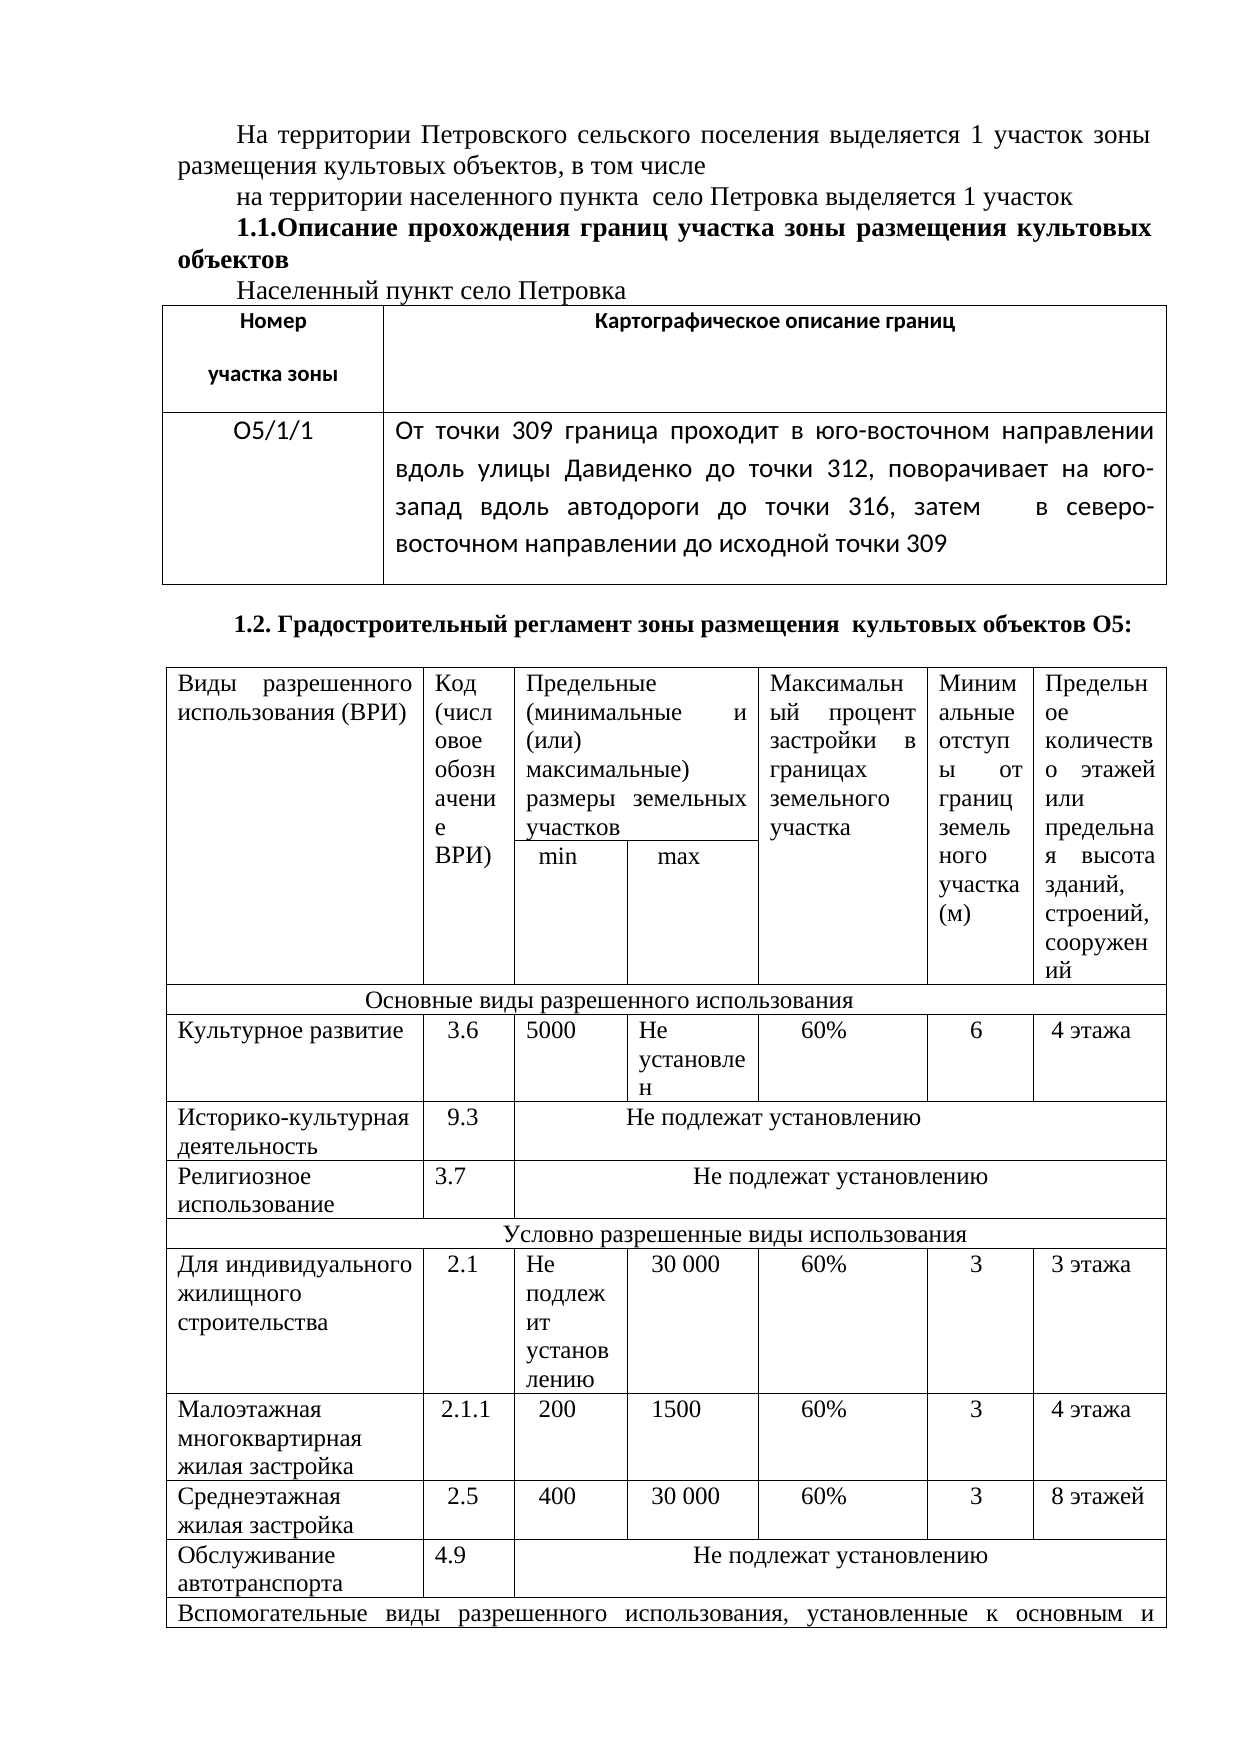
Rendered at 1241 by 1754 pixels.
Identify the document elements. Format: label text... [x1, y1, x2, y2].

table_cell max [628, 841, 758, 984]
table_cell Не установлен [628, 1015, 758, 1101]
table_cell От точки 309 граница проходит в юго-восточном направлении вдоль улицы Давиденко до точки 312, поворачивает на юго-запад вдоль автодороги до точки 316, затем в северо-восточном направлении до исходной точки 309 [384, 413, 1166, 584]
table_cell Для индивидуального жилищного строительства [167, 1249, 423, 1393]
table_header Минимальные отступы от границ земельного участка (м) [928, 668, 1033, 984]
table_cell 2.1 [424, 1249, 514, 1393]
table_cell 6 [928, 1015, 1033, 1101]
table_cell Условно разрешенные виды использования [167, 1219, 1166, 1248]
table_cell 2.1.1 [424, 1394, 514, 1480]
table_cell 9.3 [424, 1102, 514, 1160]
table_cell 3 [928, 1481, 1033, 1539]
table_header Код (числовое обозначение ВРИ) [424, 668, 514, 984]
table_cell Не подлежат установлению [515, 1161, 1166, 1218]
table_cell 2.5 [424, 1481, 514, 1539]
table_cell 3.6 [424, 1015, 514, 1101]
text 1.2. Градостроительный регламент зоны размещения культовых объектов О5: [177, 609, 1152, 638]
table_header Номер участка зоны [163, 306, 383, 412]
table_header Предельные (минимальные и (или) максимальные) размеры земельных участков [515, 668, 758, 840]
table_cell Основные виды разрешенного использования [167, 985, 1166, 1014]
table_cell min [515, 841, 627, 984]
table_cell 4.9 [424, 1540, 514, 1597]
table_cell 60% [759, 1015, 927, 1101]
text На территории Петровского сельского поселения выделяется 1 участок зоны размещения культовых объектов, в том числе [177, 118, 1152, 180]
table_header Картографическое описание границ [384, 306, 1166, 412]
table_cell 5000 [515, 1015, 627, 1101]
text 1.1.Описание прохождения границ участка зоны размещения культовых объектов [177, 212, 1152, 274]
table_header Виды разрешенного использования (ВРИ) [167, 668, 423, 984]
table_header Максимальный процент застройки в границах земельного участка [759, 668, 927, 984]
table_cell Среднеэтажная жилая застройка [167, 1481, 423, 1539]
text Населенный пункт село Петровка [177, 274, 1152, 305]
table_cell Историко-культурная деятельность [167, 1102, 423, 1160]
table_cell Культурное развитие [167, 1015, 423, 1101]
table_cell 8 этажей [1034, 1481, 1166, 1539]
table_cell Не подлежит установлению [515, 1249, 627, 1393]
table_cell 60% [759, 1249, 927, 1393]
table_cell 3.7 [424, 1161, 514, 1218]
table_cell Религиозное использование [167, 1161, 423, 1218]
table_cell 3 этажа [1034, 1249, 1166, 1393]
table_cell 30 000 [628, 1249, 758, 1393]
table_cell Обслуживание автотранспорта [167, 1540, 423, 1597]
table_cell Не подлежат установлению [515, 1540, 1166, 1597]
table_cell 3 [928, 1394, 1033, 1480]
table_cell О5/1/1 [163, 413, 383, 584]
table_cell 30 000 [628, 1481, 758, 1539]
table_cell 4 этажа [1034, 1015, 1166, 1101]
table_header Предельное количество этажей или предельная высота зданий, строений, сооружений [1034, 668, 1166, 984]
table_cell 60% [759, 1481, 927, 1539]
table_cell 60% [759, 1394, 927, 1480]
table_cell Малоэтажная многоквартирная жилая застройка [167, 1394, 423, 1480]
table_cell 200 [515, 1394, 627, 1480]
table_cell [167, 1598, 1166, 1627]
table_cell 400 [515, 1481, 627, 1539]
table_cell 3 [928, 1249, 1033, 1393]
text на территории населенного пункта село Петровка выделяется 1 участок [177, 180, 1152, 212]
table_cell 1500 [628, 1394, 758, 1480]
table_cell 4 этажа [1034, 1394, 1166, 1480]
table_cell Не подлежат установлению [515, 1102, 1166, 1160]
